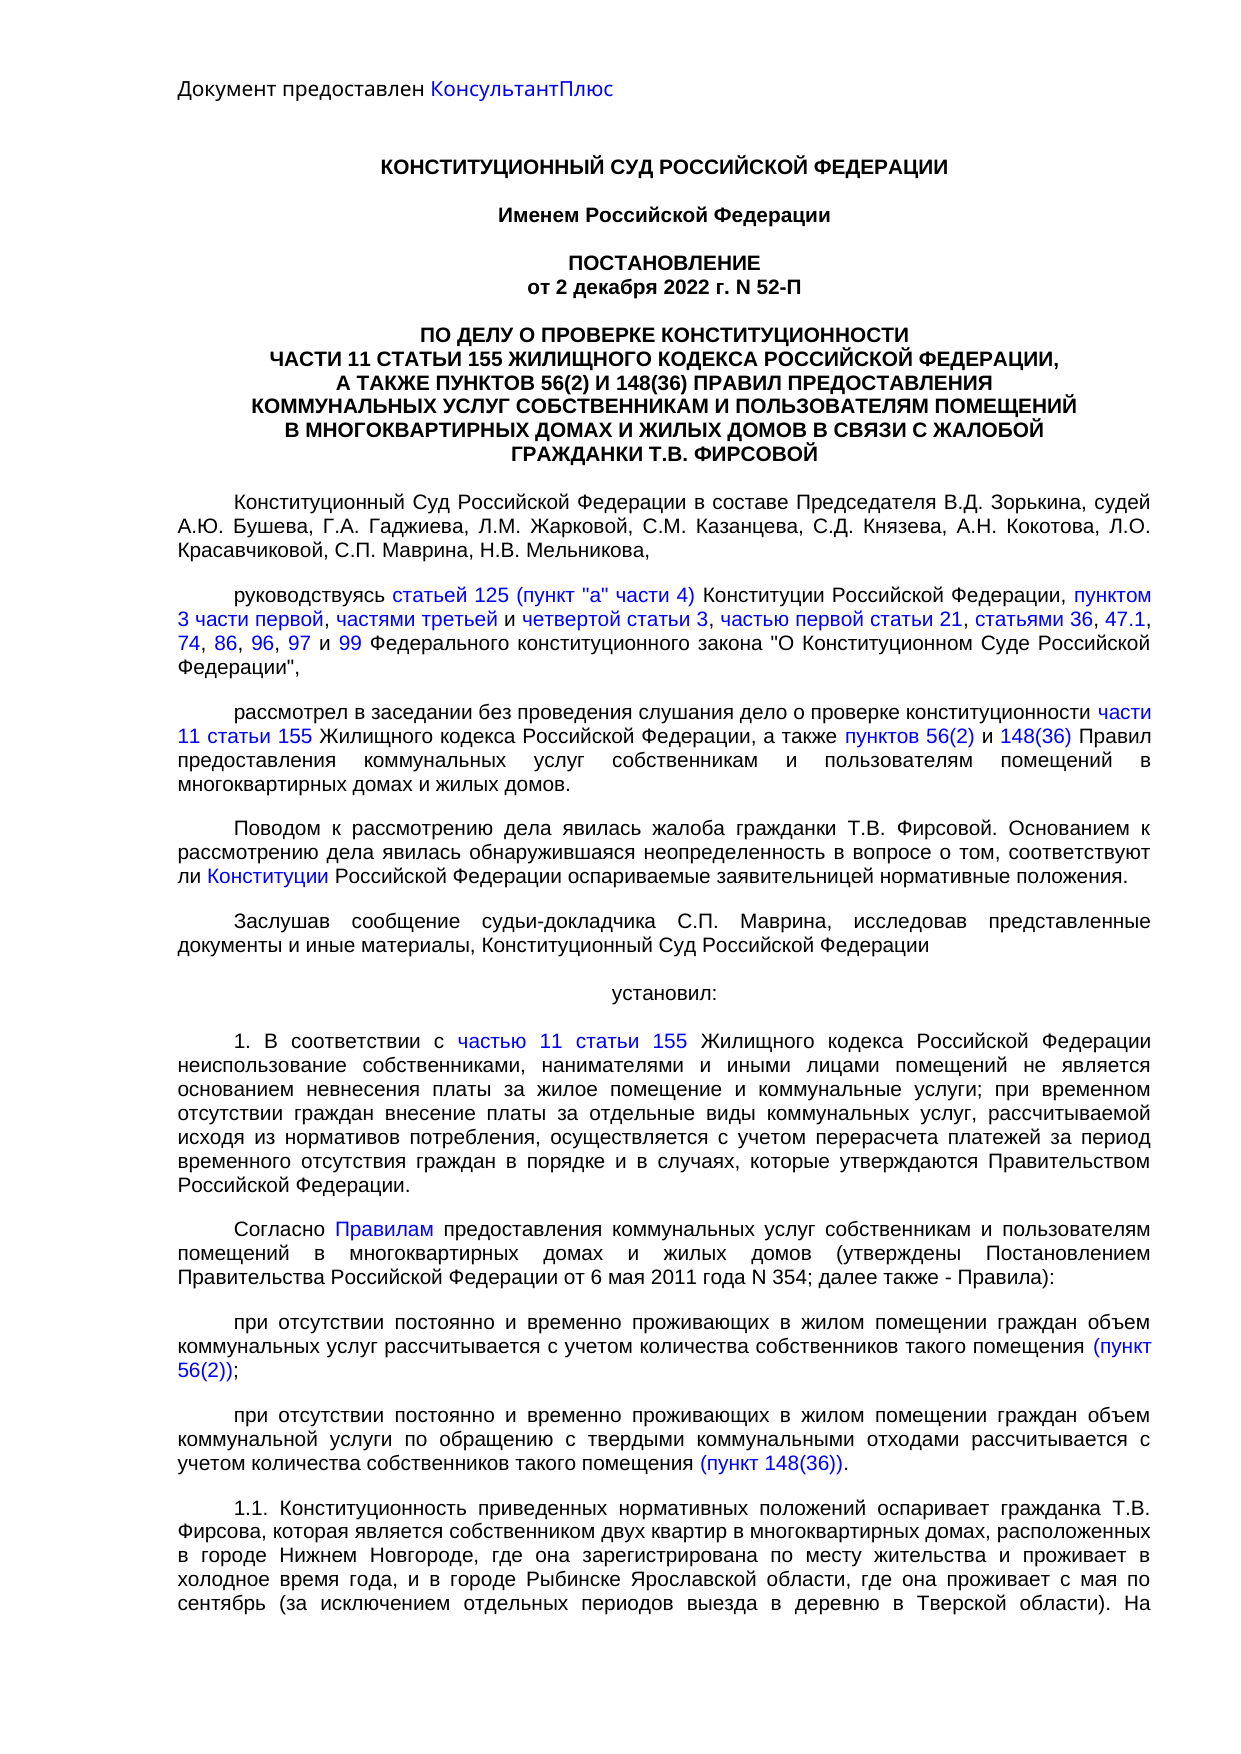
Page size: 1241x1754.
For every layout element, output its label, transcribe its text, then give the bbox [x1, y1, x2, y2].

text Согласно Правилам предоставления коммунальных услуг собственникам и пользователям помещений в многоквартирных домах и жилых домов (утверждены Постановлением Правительства Российской Федерации от 6 мая 2011 года N 354; далее также - Правила): [177, 1217, 1152, 1289]
title В МНОГОКВАРТИРНЫХ ДОМАХ И ЖИЛЫХ ДОМОВ В СВЯЗИ С ЖАЛОБОЙ [177, 418, 1152, 442]
text рассмотрел в заседании без проведения слушания дело о проверке конституционности части 11 статьи 155 Жилищного кодекса Российской Федерации, а также пунктов 56(2) и 148(36) Правил предоставления коммунальных услуг собственникам и пользователям помещений в многоквартирных домах и жилых домов. [177, 699, 1152, 795]
text Заслушав сообщение судьи-докладчика С.П. Маврина, исследовав представленные документы и иные материалы, Конституционный Суд Российской Федерации [177, 909, 1152, 957]
text установил: [177, 981, 1152, 1005]
title КОНСТИТУЦИОННЫЙ СУД РОССИЙСКОЙ ФЕДЕРАЦИИ [177, 155, 1152, 179]
text при отсутствии постоянно и временно проживающих в жилом помещении граждан объем коммунальных услуг рассчитывается с учетом количества собственников такого помещения (пункт 56(2)); [177, 1310, 1152, 1382]
title А ТАКЖЕ ПУНКТОВ 56(2) И 148(36) ПРАВИЛ ПРЕДОСТАВЛЕНИЯ [177, 370, 1152, 394]
text Конституционный Суд Российской Федерации в составе Председателя В.Д. Зорькина, судей А.Ю. Бушева, Г.А. Гаджиева, Л.М. Жарковой, С.М. Казанцева, С.Д. Князева, А.Н. Кокотова, Л.О. Красавчиковой, С.П. Маврина, Н.В. Мельникова, [177, 490, 1152, 562]
title Документ предоставлен КонсультантПлюс [177, 74, 1152, 131]
title ГРАЖДАНКИ Т.В. ФИРСОВОЙ [177, 442, 1152, 466]
title КОММУНАЛЬНЫХ УСЛУГ СОБСТВЕННИКАМ И ПОЛЬЗОВАТЕЛЯМ ПОМЕЩЕНИЙ [177, 394, 1152, 418]
text Поводом к рассмотрению дела явилась жалоба гражданки Т.В. Фирсовой. Основанием к рассмотрению дела явилась обнаружившаяся неопределенность в вопросе о том, соответствуют ли Конституции Российской Федерации оспариваемые заявительницей нормативные положения. [177, 816, 1152, 888]
text при отсутствии постоянно и временно проживающих в жилом помещении граждан объем коммунальной услуги по обращению с твердыми коммунальными отходами рассчитывается с учетом количества собственников такого помещения (пункт 148(36)). [177, 1403, 1152, 1474]
text 1. В соответствии с частью 11 статьи 155 Жилищного кодекса Российской Федерации неиспользование собственниками, нанимателями и иными лицами помещений не является основанием невнесения платы за жилое помещение и коммунальные услуги; при временном отсутствии граждан внесение платы за отдельные виды коммунальных услуг, рассчитываемой исходя из нормативов потребления, осуществляется с учетом перерасчета платежей за период временного отсутствия граждан в порядке и в случаях, которые утверждаются Правительством Российской Федерации. [177, 1029, 1152, 1196]
title ПОСТАНОВЛЕНИЕ [177, 251, 1152, 274]
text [177, 1495, 1152, 1615]
title ЧАСТИ 11 СТАТЬИ 155 ЖИЛИЩНОГО КОДЕКСА РОССИЙСКОЙ ФЕДЕРАЦИИ, [177, 346, 1152, 370]
text руководствуясь статьей 125 (пункт "а" части 4) Конституции Российской Федерации, пунктом 3 части первой, частями третьей и четвертой статьи 3, частью первой статьи 21, статьями 36, 47.1, 74, 86, 96, 97 и 99 Федерального конституционного закона "О Конституционном Суде Российской Федерации", [177, 583, 1152, 679]
title ПО ДЕЛУ О ПРОВЕРКЕ КОНСТИТУЦИОННОСТИ [177, 322, 1152, 346]
title от 2 декабря 2022 г. N 52-П [177, 274, 1152, 298]
title Именем Российской Федерации [177, 203, 1152, 227]
